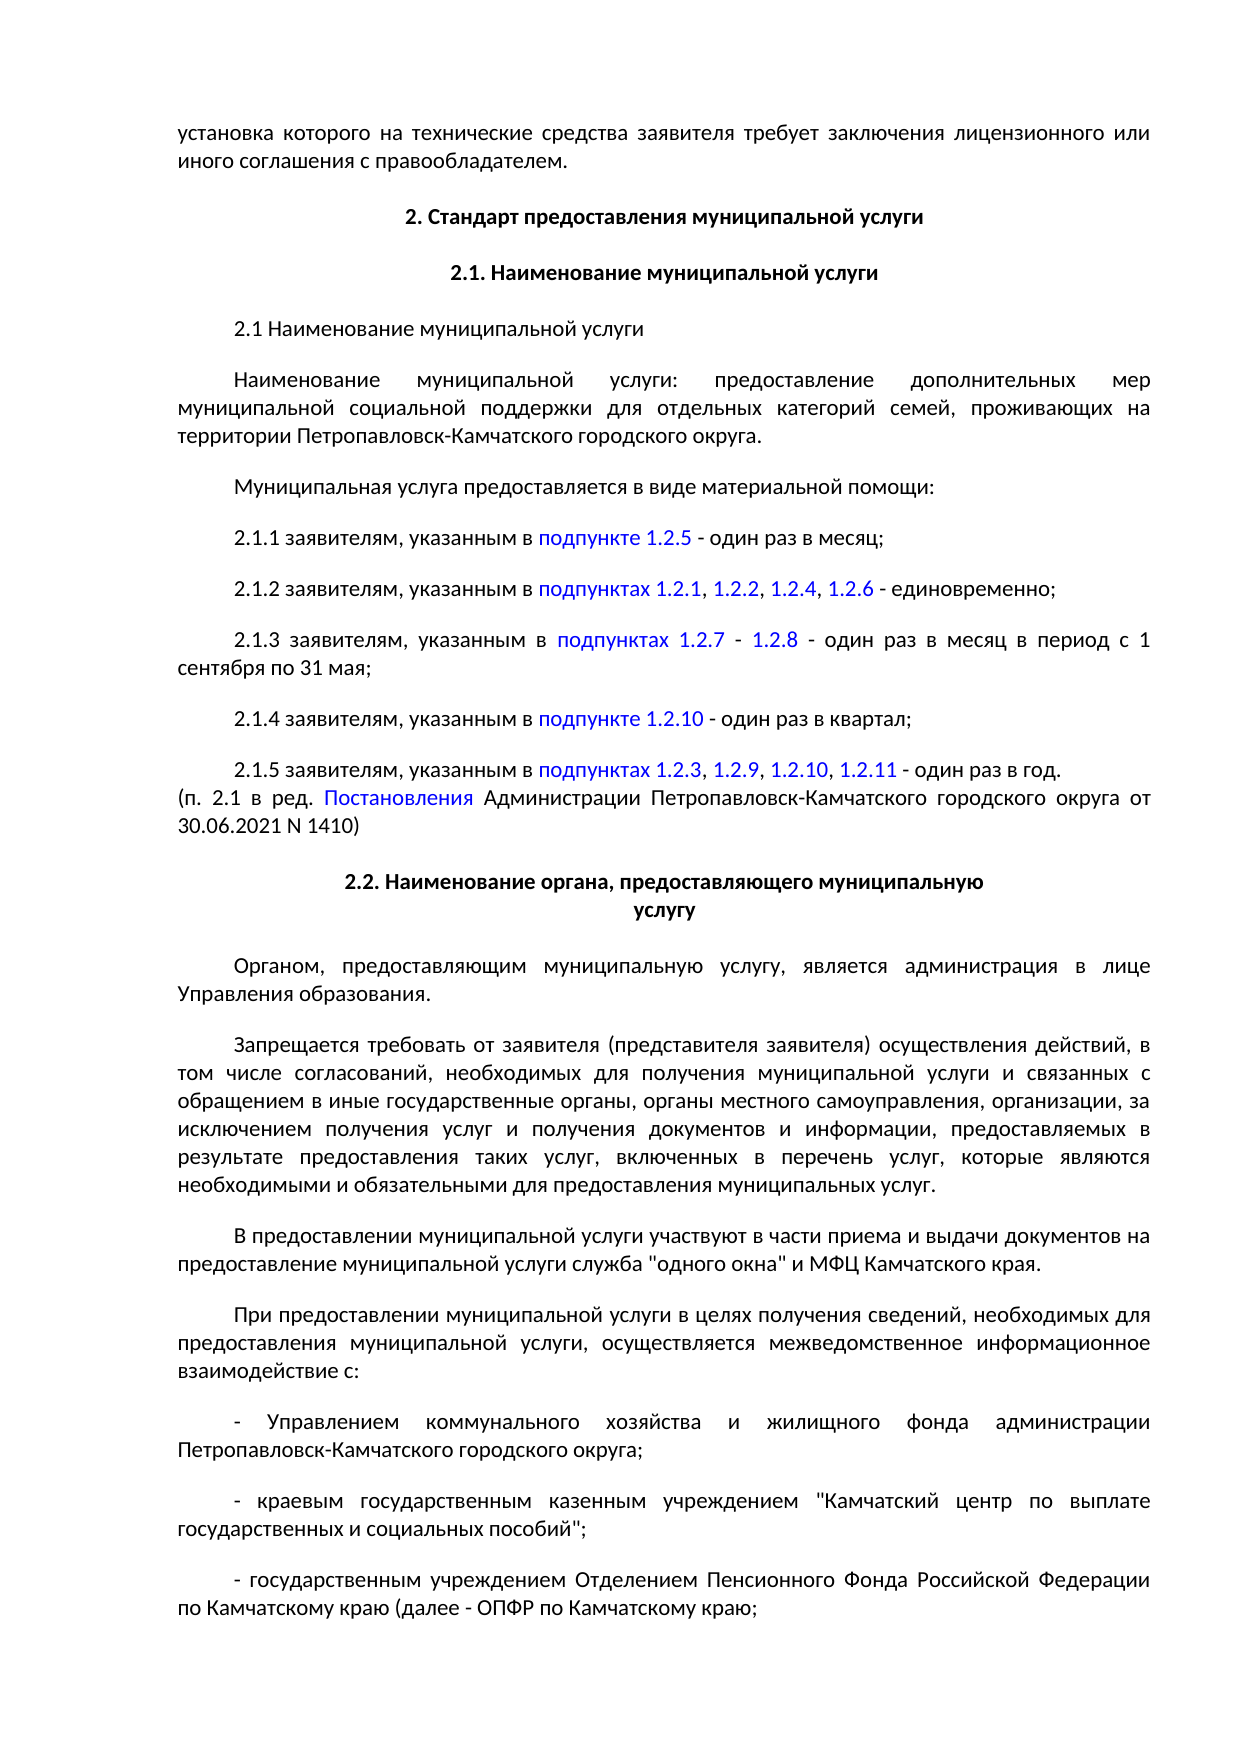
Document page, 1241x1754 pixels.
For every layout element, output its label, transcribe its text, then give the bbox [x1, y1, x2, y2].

text 2.1.3 заявителям, указанным в подпунктах 1.2.7 - 1.2.8 - один раз в месяц в период с 1 сентября по 31 мая; [177, 625, 1152, 681]
text 2.1.5 заявителям, указанным в подпунктах 1.2.3, 1.2.9, 1.2.10, 1.2.11 - один раз в год. [177, 755, 1152, 783]
text Запрещается требовать от заявителя (представителя заявителя) осуществления действий, в том числе согласований, необходимых для получения муниципальной услуги и связанных с обращением в иные государственные органы, органы местного самоуправления, организации, за исключением получения услуг и получения документов и информации, предоставляемых в результате предоставления таких услуг, включенных в перечень услуг, которые являются необходимыми и обязательными для предоставления муниципальных услуг. [177, 1030, 1152, 1198]
text 2.1 Наименование муниципальной услуги [177, 314, 1152, 342]
text Наименование муниципальной услуги: предоставление дополнительных мер муниципальной социальной поддержки для отдельных категорий семей, проживающих на территории Петропавловск-Камчатского городского округа. [177, 365, 1152, 449]
text Органом, предоставляющим муниципальную услугу, является администрация в лице Управления образования. [177, 951, 1152, 1007]
text - краевым государственным казенным учреждением "Камчатский центр по выплате государственных и социальных пособий"; [177, 1486, 1152, 1542]
text Муниципальная услуга предоставляется в виде материальной помощи: [177, 472, 1152, 500]
text При предоставлении муниципальной услуги в целях получения сведений, необходимых для предоставления муниципальной услуги, осуществляется межведомственное информационное взаимодействие с: [177, 1300, 1152, 1384]
title 2. Стандарт предоставления муниципальной услуги [177, 202, 1152, 230]
text - Управлением коммунального хозяйства и жилищного фонда администрации Петропавловск-Камчатского городского округа; [177, 1407, 1152, 1463]
text В предоставлении муниципальной услуги участвуют в части приема и выдачи документов на предоставление муниципальной услуги служба "одного окна" и МФЦ Камчатского края. [177, 1221, 1152, 1277]
title 2.1. Наименование муниципальной услуги [177, 258, 1152, 286]
text 2.1.4 заявителям, указанным в подпункте 1.2.10 - один раз в квартал; [177, 704, 1152, 732]
title 2.2. Наименование органа, предоставляющего муниципальную [177, 867, 1152, 895]
text (п. 2.1 в ред. Постановления Администрации Петропавловск-Камчатского городского округа от 30.06.2021 N 1410) [177, 783, 1152, 839]
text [177, 118, 1152, 174]
title услугу [177, 895, 1152, 923]
text - государственным учреждением Отделением Пенсионного Фонда Российской Федерации по Камчатскому краю (далее - ОПФР по Камчатскому краю; [177, 1565, 1152, 1621]
text 2.1.2 заявителям, указанным в подпунктах 1.2.1, 1.2.2, 1.2.4, 1.2.6 - единовременно; [177, 574, 1152, 602]
text 2.1.1 заявителям, указанным в подпункте 1.2.5 - один раз в месяц; [177, 523, 1152, 551]
